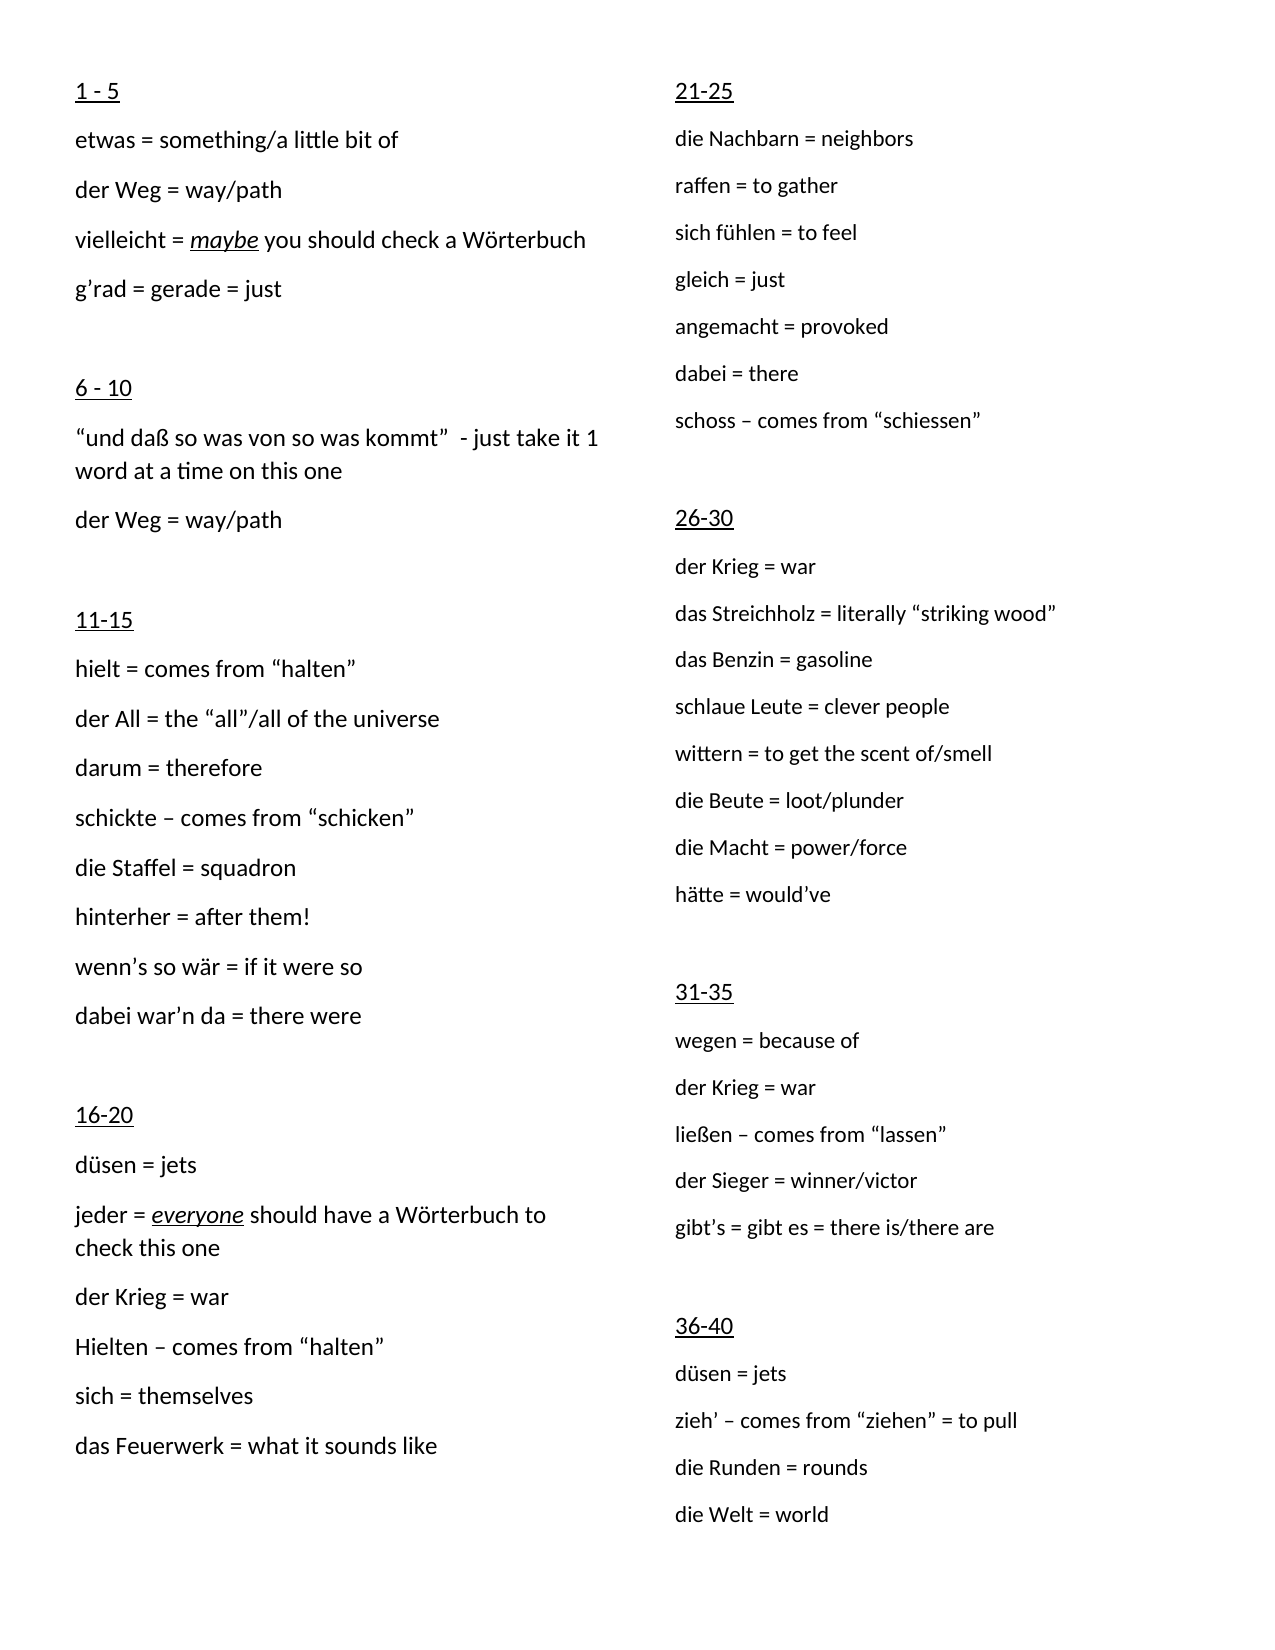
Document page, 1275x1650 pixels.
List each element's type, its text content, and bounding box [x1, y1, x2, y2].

text darum = therefore [75, 752, 600, 783]
text der Weg = way/path [75, 504, 600, 535]
text der All = the “all”/all of the universe [75, 703, 600, 733]
text zieh’ – comes from “ziehen” = to pull [675, 1406, 1200, 1434]
text “und daß so was von so was kommt” - just take it 1 word at a time on this one [75, 422, 600, 486]
text 1 - 5 [75, 75, 600, 106]
text sich = themselves [75, 1380, 600, 1411]
text die Staffel = squadron [75, 852, 600, 882]
text hielt = comes from “halten” [75, 653, 600, 684]
text das Benzin = gasoline [675, 646, 1200, 674]
text wenn’s so wär = if it were so [75, 951, 600, 981]
text wegen = because of [675, 1026, 1200, 1054]
text der Sieger = winner/victor [675, 1167, 1200, 1195]
text hinterher = after them! [75, 901, 600, 932]
text der Weg = way/path [75, 174, 600, 205]
text schickte – comes from “schicken” [75, 802, 600, 833]
text Hielten – comes from “halten” [75, 1331, 600, 1361]
text raffen = to gather [675, 171, 1200, 199]
text 31-35 [675, 976, 1200, 1007]
text die Beute = loot/plunder [675, 786, 1200, 814]
text schlaue Leute = clever people [675, 692, 1200, 721]
text 16-20 [75, 1099, 600, 1130]
text g’rad = gerade = just [75, 273, 600, 304]
text düsen = jets [75, 1149, 600, 1180]
text düsen = jets [675, 1359, 1200, 1388]
text etwas = something/a little bit of [75, 124, 600, 155]
text hätte = would’ve [675, 880, 1200, 908]
text der Krieg = war [75, 1281, 600, 1312]
text gibt’s = gibt es = there is/there are [675, 1213, 1200, 1242]
text schoss – comes from “schiessen” [675, 406, 1200, 434]
text das Feuerwerk = what it sounds like [75, 1430, 600, 1461]
text der Krieg = war [675, 552, 1200, 580]
text 6 - 10 [75, 372, 600, 403]
text gleich = just [675, 265, 1200, 293]
text vielleicht = maybe you should check a Wörterbuch [75, 224, 600, 254]
text 26-30 [675, 502, 1200, 533]
text die Welt = world [675, 1500, 1200, 1528]
text angemacht = provoked [675, 312, 1200, 340]
text das Streichholz = literally “striking wood” [675, 599, 1200, 627]
text dabei = there [675, 359, 1200, 387]
text 36-40 [675, 1310, 1200, 1341]
text der Krieg = war [675, 1073, 1200, 1101]
text dabei war’n da = there were [75, 1000, 600, 1031]
text 21-25 [675, 75, 1200, 106]
text die Runden = rounds [675, 1453, 1200, 1481]
text die Nachbarn = neighbors [675, 124, 1200, 153]
text wittern = to get the scent of/smell [675, 739, 1200, 767]
text sich fühlen = to feel [675, 218, 1200, 246]
text jeder = everyone should have a Wörterbuch to check this one [75, 1199, 600, 1262]
text 11-15 [75, 604, 600, 634]
text ließen – comes from “lassen” [675, 1120, 1200, 1148]
text die Macht = power/force [675, 833, 1200, 861]
